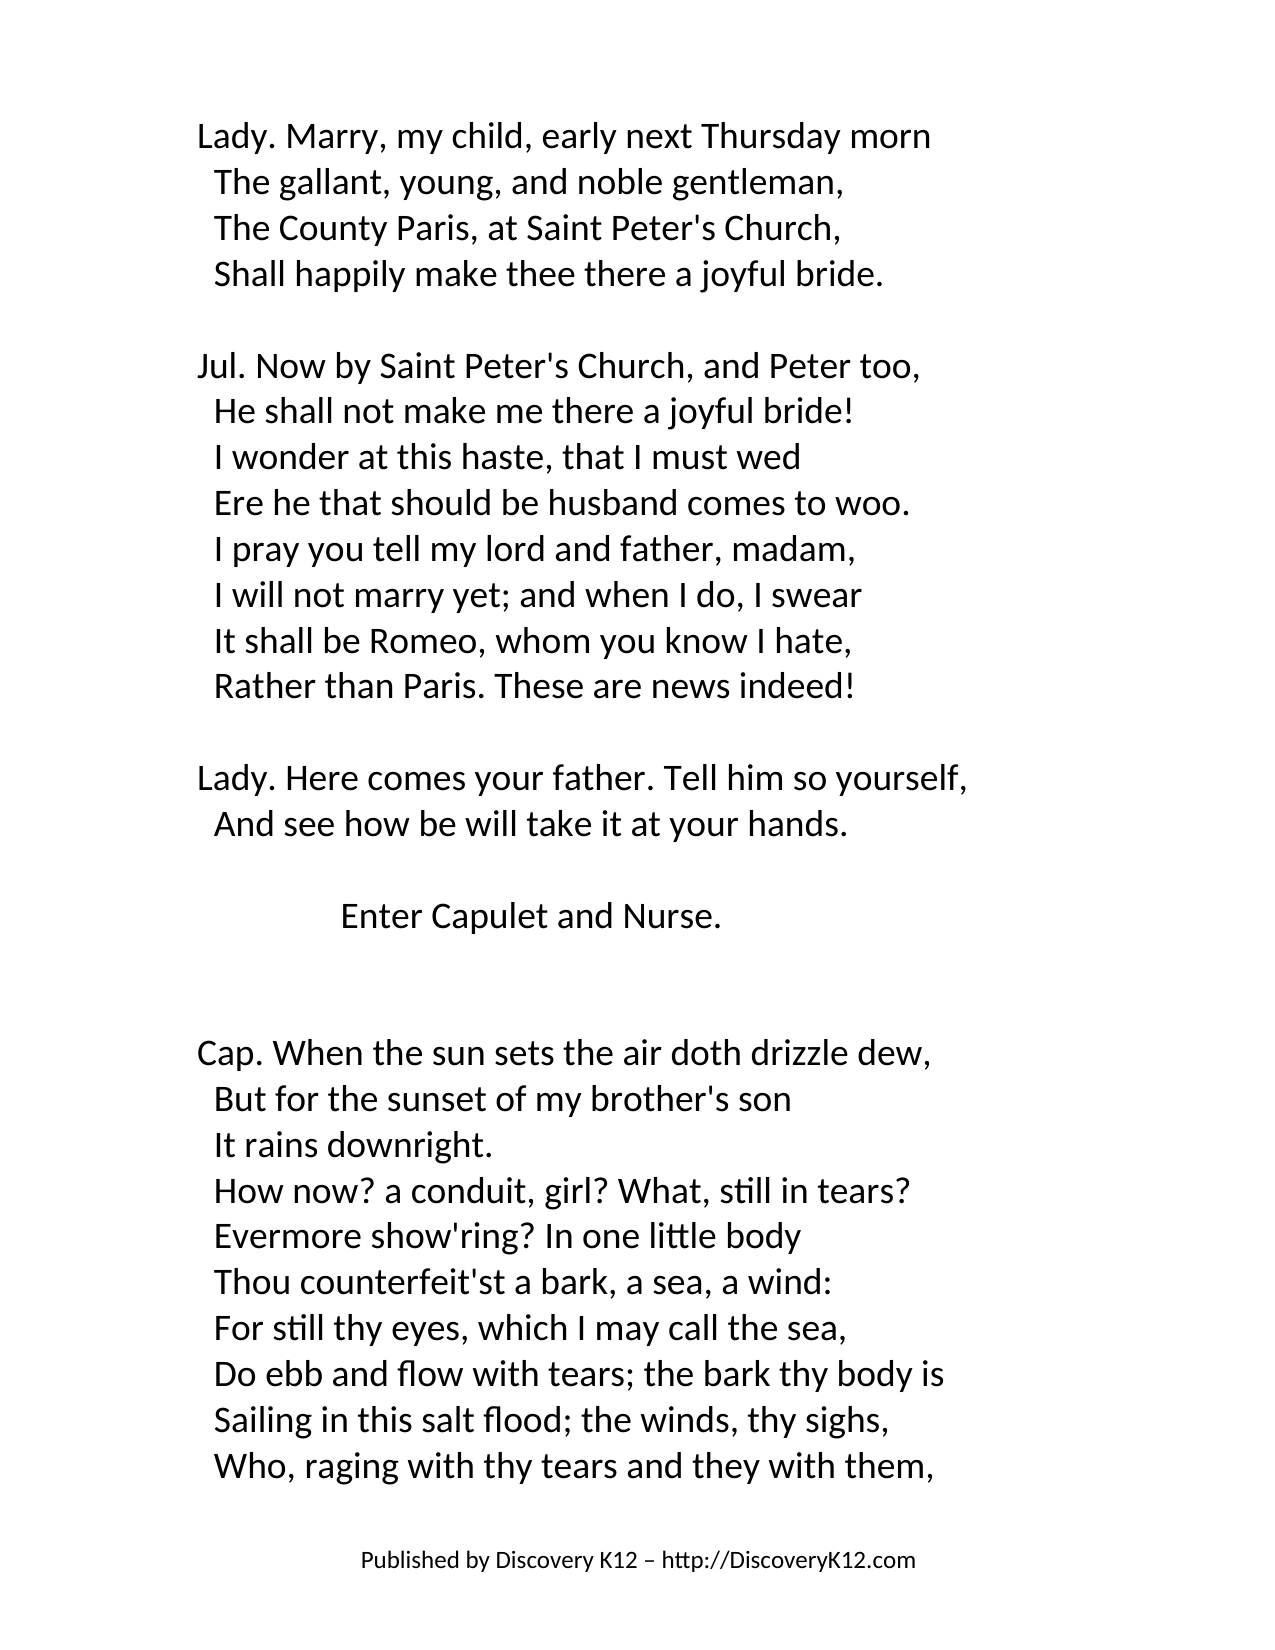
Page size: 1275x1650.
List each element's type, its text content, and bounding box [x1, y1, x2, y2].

text Thou counterfeit'st a bark, a sea, a wind: [180, 1258, 1097, 1304]
text It shall be Romeo, whom you know I hate, [180, 617, 1097, 662]
text Lady. Marry, my child, early next Thursday morn [180, 112, 1097, 158]
text Shall happily make thee there a joyful bride. [180, 250, 1097, 296]
text The County Paris, at Saint Peter's Church, [180, 204, 1097, 250]
text Who, raging with thy tears and they with them, [180, 1442, 1097, 1487]
text Lady. Here comes your father. Tell him so yourself, [180, 754, 1097, 800]
text I pray you tell my lord and father, madam, [180, 525, 1097, 571]
text How now? a conduit, girl? What, still in tears? [180, 1167, 1097, 1212]
text Ere he that should be husband comes to woo. [180, 479, 1097, 525]
text Jul. Now by Saint Peter's Church, and Peter too, [180, 342, 1097, 387]
text Cap. When the sun sets the air doth drizzle dew, [180, 1029, 1097, 1075]
text He shall not make me there a joyful bride! [180, 387, 1097, 433]
text Sailing in this salt flood; the winds, thy sighs, [180, 1396, 1097, 1442]
text Rather than Paris. These are news indeed! [180, 662, 1097, 708]
text For still thy eyes, which I may call the sea, [180, 1304, 1097, 1350]
text Evermore show'ring? In one little body [180, 1212, 1097, 1258]
text Enter Capulet and Nurse. [180, 892, 1097, 937]
text I wonder at this haste, that I must wed [180, 433, 1097, 479]
text Do ebb and flow with tears; the bark thy body is [180, 1350, 1097, 1396]
text I will not marry yet; and when I do, I swear [180, 571, 1097, 617]
text It rains downright. [180, 1121, 1097, 1167]
text The gallant, young, and noble gentleman, [180, 158, 1097, 204]
text And see how be will take it at your hands. [180, 800, 1097, 846]
text But for the sunset of my brother's son [180, 1075, 1097, 1121]
